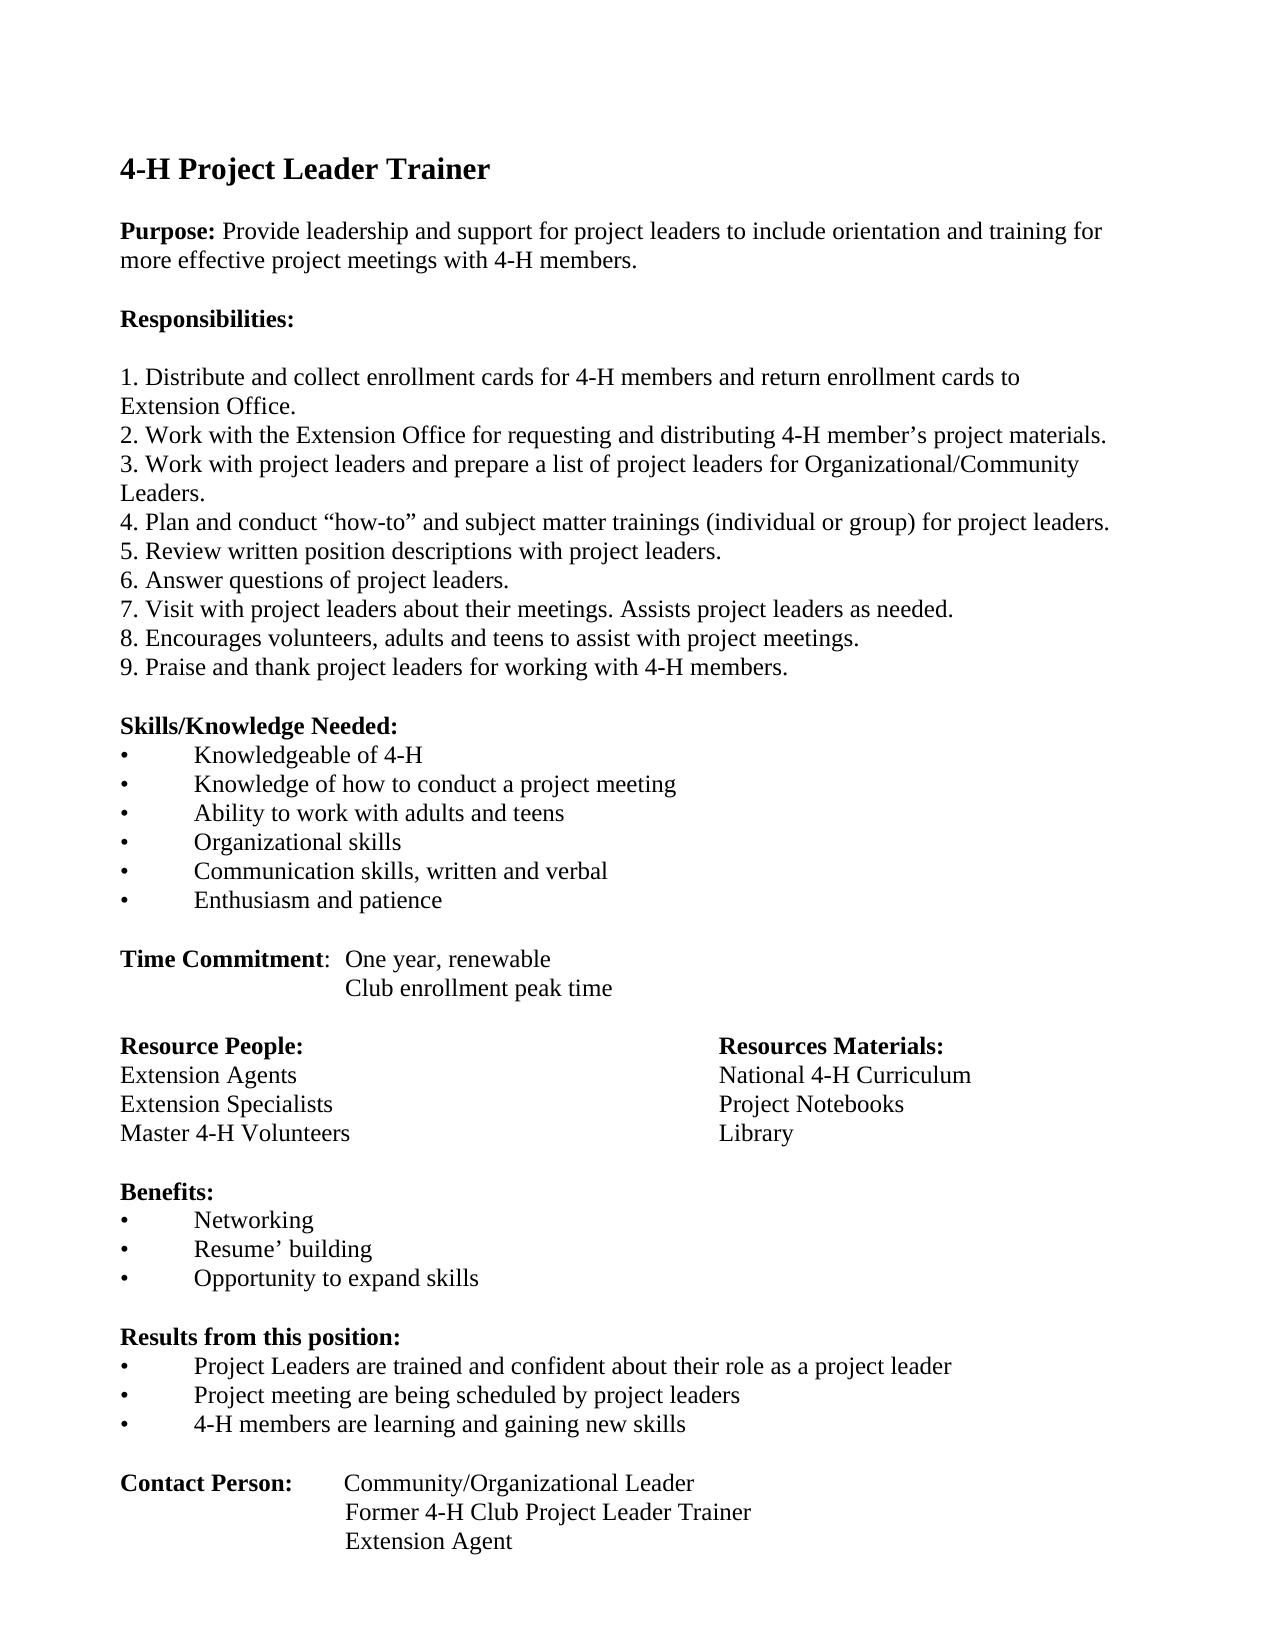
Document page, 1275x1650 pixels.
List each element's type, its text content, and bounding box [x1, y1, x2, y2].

text • Knowledgeable of 4-H [120, 740, 1125, 768]
text Results from this position: [120, 1322, 1125, 1351]
text 8. Encourages volunteers, adults and teens to assist with project meetings. [120, 623, 1125, 652]
text Time Commitment: One year, renewable [120, 944, 1125, 972]
text 5. Review written position descriptions with project leaders. [120, 536, 1125, 565]
text 3. Work with project leaders and prepare a list of project leaders for Organizational/Community [120, 449, 1125, 478]
text Club enrollment peak time [345, 973, 1125, 1002]
text • Ability to work with adults and teens [120, 798, 1125, 827]
text Benefits: [120, 1177, 1125, 1205]
text 2. Work with the Extension Office for requesting and distributing 4-H member’s project materials. [120, 420, 1125, 448]
text 9. Praise and thank project leaders for working with 4-H members. [120, 652, 1125, 681]
text • Knowledge of how to conduct a project meeting [120, 769, 1125, 798]
text Responsibilities: [120, 304, 1125, 332]
text 1. Distribute and collect enrollment cards for 4-H members and return enrollment cards to [120, 362, 1125, 390]
text • Enthusiasm and patience [120, 885, 1125, 914]
text Leaders. [120, 478, 1125, 507]
text • Organizational skills [120, 827, 1125, 856]
text 6. Answer questions of project leaders. [120, 565, 1125, 594]
text Contact Person: Community/Organizational Leader Former 4-H Club Project Leader Trainer Extension Agent [120, 1468, 758, 1554]
text 4. Plan and conduct “how-to” and subject matter trainings (individual or group) for project leaders. [120, 507, 1125, 536]
text 4-H Project Leader Trainer [120, 151, 1125, 187]
text • 4-H members are learning and gaining new skills [120, 1409, 1125, 1438]
text Resource People: Resources Materials: Extension Agents National 4-H Curriculum Extension Specialists Project Notebooks [120, 1031, 979, 1118]
text • Project meeting are being scheduled by project leaders [120, 1380, 1125, 1409]
text Master 4-H Volunteers Library [120, 1118, 1125, 1147]
text 7. Visit with project leaders about their meetings. Assists project leaders as needed. [120, 594, 1125, 623]
text Purpose: Provide leadership and support for project leaders to include orientation and training for more effective project meetings with 4-H members. [120, 216, 1110, 274]
text • Opportunity to expand skills [120, 1263, 1125, 1292]
text • Project Leaders are trained and confident about their role as a project leader [120, 1351, 1125, 1380]
text • Communication skills, written and verbal [120, 856, 1125, 885]
text Skills/Knowledge Needed: [120, 711, 1125, 740]
text • Resume’ building [120, 1234, 1125, 1263]
text Extension Office. [120, 391, 1125, 419]
text • Networking [120, 1205, 1125, 1234]
